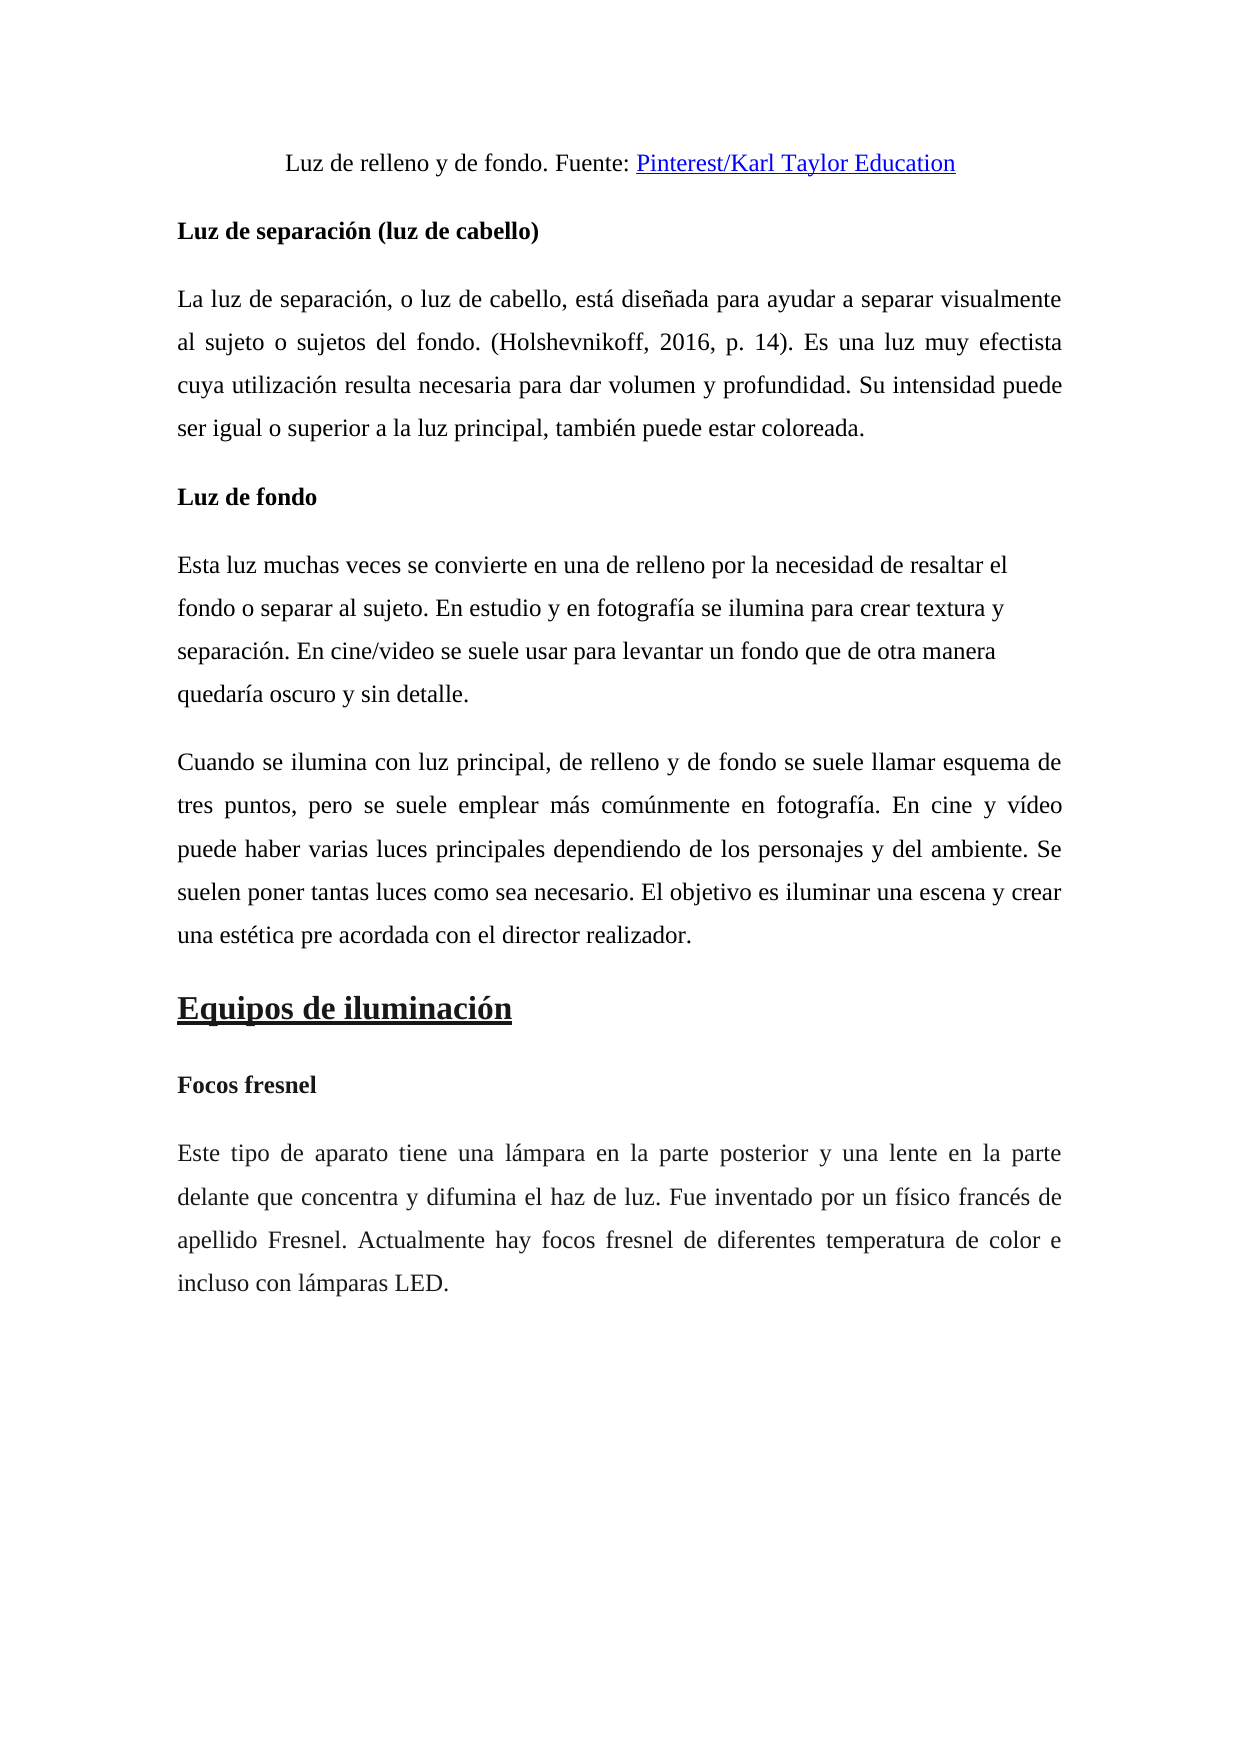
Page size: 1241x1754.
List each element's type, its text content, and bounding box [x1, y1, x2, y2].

text Esta luz muchas veces se convierte en una de relleno por la necesidad de resaltar el fondo o separar al sujeto. En estudio y en fotografía se ilumina para crear textura y separación. En cine/video se suele usar para levantar un fondo que de otra manera quedaría oscuro y sin detalle. [177, 550, 1011, 708]
subtitle Equipos de iluminación [177, 988, 1167, 1027]
text Cuando se ilumina con luz principal, de relleno y de fondo se suele llamar esquema de tres puntos, pero se suele emplear más comúnmente en fotografía. En cine y vídeo puede haber varias luces principales dependiendo de los personajes y del ambiente. Se suelen poner tantas luces como sea necesario. El objetivo es iluminar una escena y crear una estética pre acordada con el director realizador. [177, 747, 1063, 949]
text Este tipo de aparato tiene una lámpara en la parte posterior y una lente en la parte delante que concentra y difumina el haz de luz. Fue inventado por un físico francés de apellido Fresnel. Actualmente hay focos fresnel de diferentes temperatura de color e incluso con lámparas LED. [177, 1138, 1063, 1297]
text La luz de separación, o luz de cabello, está diseñada para ayudar a separar visualmente al sujeto o sujetos del fondo. (Holshevnikoff, 2016, p. 14). Es una luz muy efectista cuya utilización resulta necesaria para dar volumen y profundidad. Su intensidad puede ser igual o superior a la luz principal, también puede estar coloreada. [177, 284, 1063, 442]
text Focos fresnel [177, 1071, 1167, 1099]
subtitle Luz de fondo [177, 482, 1167, 511]
text Luz de relleno y de fondo. Fuente: Pinterest/Karl Taylor Education [175, 148, 1065, 176]
subtitle Luz de separación (luz de cabello) [177, 216, 1167, 244]
